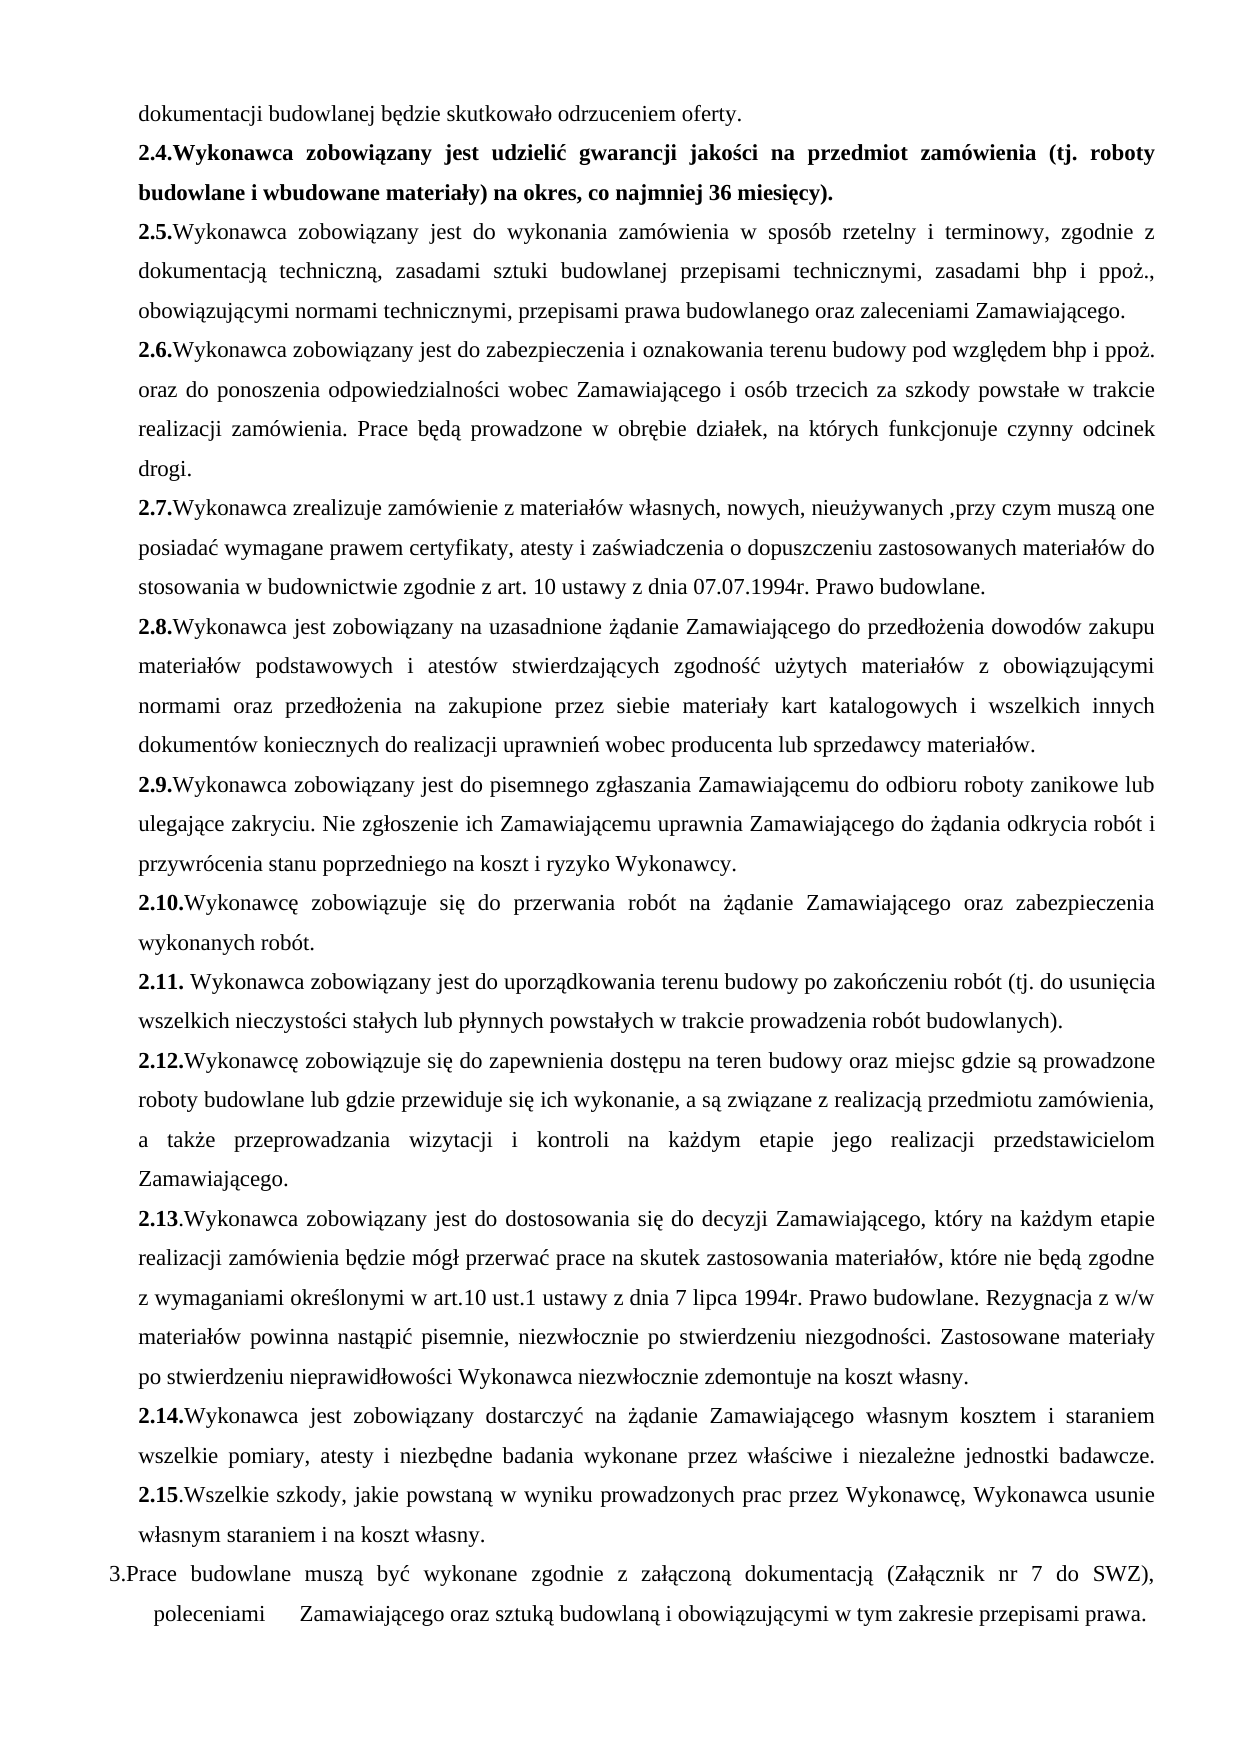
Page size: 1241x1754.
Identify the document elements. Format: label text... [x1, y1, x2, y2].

text 2.9.Wykonawca zobowiązany jest do pisemnego zgłaszania Zamawiającemu do odbioru roboty zanikowe lub ulegające zakryciu. Nie zgłoszenie ich Zamawiającemu uprawnia Zamawiającego do żądania odkrycia robót i przywrócenia stanu poprzedniego na koszt i ryzyko Wykonawcy. [138, 771, 1157, 876]
text 2.5.Wykonawca zobowiązany jest do wykonania zamówienia w sposób rzetelny i terminowy, zgodnie z dokumentacją techniczną, zasadami sztuki budowlanej przepisami technicznymi, zasadami bhp i ppoż., obowiązującymi normami technicznymi, przepisami prawa budowlanego oraz zaleceniami Zamawiającego. [138, 218, 1157, 323]
text 2.14.Wykonawca jest zobowiązany dostarczyć na żądanie Zamawiającego własnym kosztem i staraniem wszelkie pomiary, atesty i niezbędne badania wykonane przez właściwe i niezależne jednostki badawcze. 2.15.Wszelkie szkody, jakie powstaną w wyniku prowadzonych prac przez Wykonawcę, Wykonawca usunie własnym staraniem i na koszt własny. [138, 1402, 1157, 1547]
text 2.6.Wykonawca zobowiązany jest do zabezpieczenia i oznakowania terenu budowy pod względem bhp i ppoż. oraz do ponoszenia odpowiedzialności wobec Zamawiającego i osób trzecich za szkody powstałe w trakcie realizacji zamówienia. Prace będą prowadzone w obrębie działek, na których funkcjonuje czynny odcinek drogi. [138, 336, 1157, 481]
text 2.7.Wykonawca zrealizuje zamówienie z materiałów własnych, nowych, nieużywanych ,przy czym muszą one posiadać wymagane prawem certyfikaty, atesty i zaświadczenia o dopuszczeniu zastosowanych materiałów do stosowania w budownictwie zgodnie z art. 10 ustawy z dnia 07.07.1994r. Prawo budowlane. [138, 494, 1157, 600]
text 2.13.Wykonawca zobowiązany jest do dostosowania się do decyzji Zamawiającego, który na każdym etapie realizacji zamówienia będzie mógł przerwać prace na skutek zastosowania materiałów, które nie będą zgodne z wymaganiami określonymi w art.10 ust.1 ustawy z dnia 7 lipca 1994r. Prawo budowlane. Rezygnacja z w/w materiałów powinna nastąpić pisemnie, niezwłocznie po stwierdzeniu niezgodności. Zastosowane materiały po stwierdzeniu nieprawidłowości Wykonawca niezwłocznie zdemontuje na koszt własny. [138, 1205, 1157, 1389]
text 3.Prace budowlane muszą być wykonane zgodnie z załączoną dokumentacją (Załącznik nr 7 do SWZ), poleceniami Zamawiającego oraz sztuką budowlaną i obowiązującymi w tym zakresie przepisami prawa. [109, 1560, 1157, 1626]
text 2.8.Wykonawca jest zobowiązany na uzasadnione żądanie Zamawiającego do przedłożenia dowodów zakupu materiałów podstawowych i atestów stwierdzających zgodność użytych materiałów z obowiązującymi normami oraz przedłożenia na zakupione przez siebie materiały kart katalogowych i wszelkich innych dokumentów koniecznych do realizacji uprawnień wobec producenta lub sprzedawcy materiałów. [138, 613, 1157, 758]
text 2.11. Wykonawca zobowiązany jest do uporządkowania terenu budowy po zakończeniu robót (tj. do usunięcia wszelkich nieczystości stałych lub płynnych powstałych w trakcie prowadzenia robót budowlanych). [138, 968, 1157, 1034]
text 2.10.Wykonawcę zobowiązuje się do przerwania robót na żądanie Zamawiającego oraz zabezpieczenia wykonanych robót. [138, 889, 1157, 955]
text 2.12.Wykonawcę zobowiązuje się do zapewnienia dostępu na teren budowy oraz miejsc gdzie są prowadzone roboty budowlane lub gdzie przewiduje się ich wykonanie, a są związane z realizacją przedmiotu zamówienia, a także przeprowadzania wizytacji i kontroli na każdym etapie jego realizacji przedstawicielom Zamawiającego. [138, 1047, 1157, 1192]
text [138, 99, 1157, 126]
text 2.4.Wykonawca zobowiązany jest udzielić gwarancji jakości na przedmiot zamówienia (tj. roboty budowlane i wbudowane materiały) na okres, co najmniej 36 miesięcy). [138, 139, 1157, 205]
